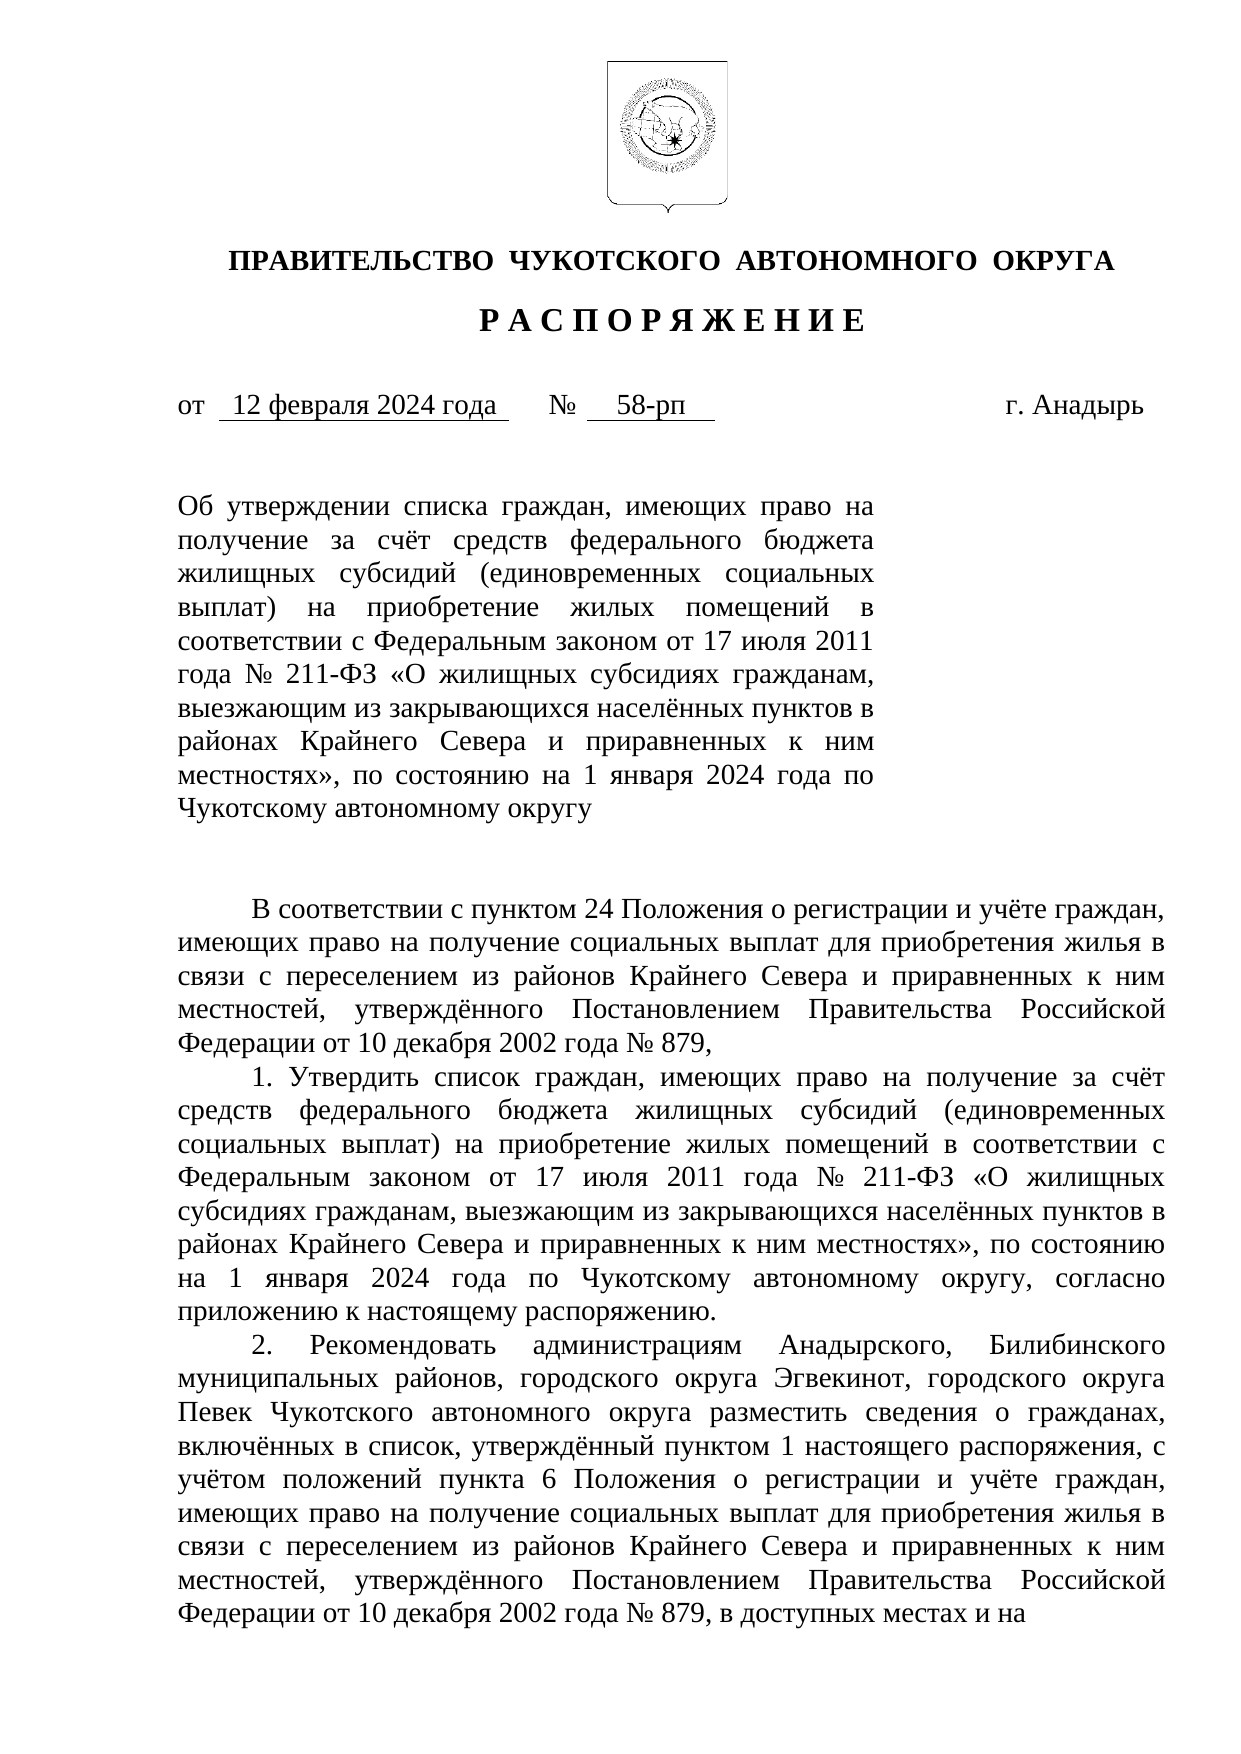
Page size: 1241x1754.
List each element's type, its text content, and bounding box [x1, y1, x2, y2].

picture [607, 61, 728, 213]
text 2. Рекомендовать администрациям Анадырского, Билибинского муниципальных районов, городского округа Эгвекинот, городского округа Певек Чукотского автономного округа разместить сведения о гражданах, включённых в список, утверждённый пунктом 1 настоящего распоряжения, с учётом положений пункта 6 Положения о регистрации и учёте граждан, имеющих право на получение социальных выплат для приобретения жилья в связи с переселением из районов Крайнего Севера и приравненных к ним местностей, утверждённого Постановлением Правительства Российской Федерации от 10 декабря 2002 года № 879, в доступных местах и на [177, 1327, 1166, 1629]
table_header 58-рп [587, 387, 715, 420]
text 1. Утвердить список граждан, имеющих право на получение за счёт средств федерального бюджета жилищных субсидий (единовременных социальных выплат) на приобретение жилых помещений в соответствии с Федеральным законом от 17 июля 2011 года № 211-ФЗ «О жилищных субсидиях гражданам, выезжающим из закрывающихся населённых пунктов в районах Крайнего Севера и приравненных к ним местностях», по состоянию на 1 января 2024 года по Чукотскому автономному округу, согласно приложению к настоящему распоряжению. [177, 1059, 1166, 1327]
table_header г. Анадырь [715, 387, 1155, 420]
table_header 12 февраля 2024 года [219, 387, 509, 420]
table_header от [166, 387, 219, 420]
text В соответствии с пунктом 24 Положения о регистрации и учёте граждан, имеющих право на получение социальных выплат для приобретения жилья в связи с переселением из районов Крайнего Севера и приравненных к ним местностей, утверждённого Постановлением Правительства Российской Федерации от 10 декабря 2002 года № 879, [177, 891, 1166, 1059]
text Р А С П О Р Я Ж Е Н И Е [177, 300, 1166, 339]
table_header № [509, 387, 587, 420]
table_header Об утверждении списка граждан, имеющих право на получение за счёт средств федерального бюджета жилищных субсидий (единовременных социальных выплат) на приобретение жилых помещений в соответствии с Федеральным законом от 17 июля 2011 года № 211-ФЗ «О жилищных субсидиях гражданам, выезжающим из закрывающихся населённых пунктов в районах Крайнего Севера и приравненных к ним местностях», по состоянию на 1 января 2024 года по Чукотскому автономному округу [166, 489, 886, 824]
text ПРАВИТЕЛЬСТВО ЧУКОТСКОГО АВТОНОМНОГО ОКРУГА [177, 243, 1166, 276]
